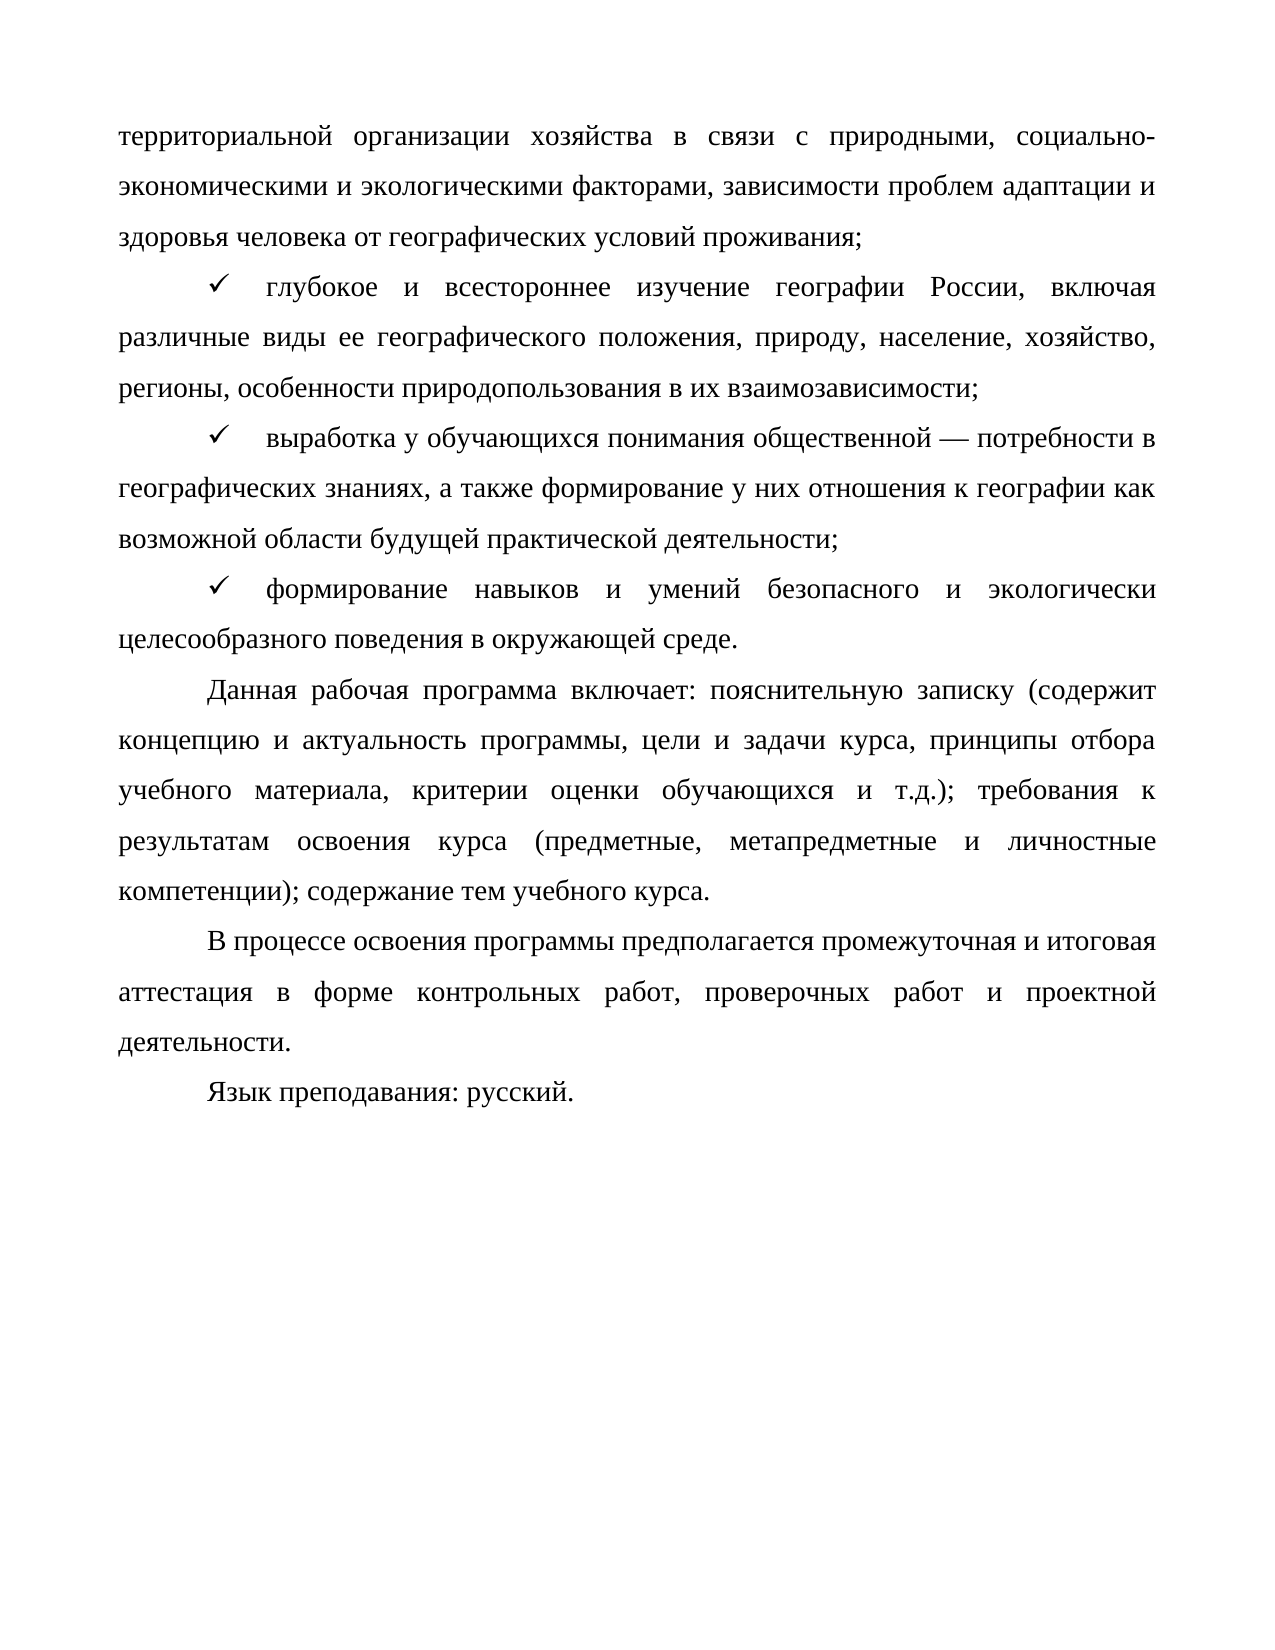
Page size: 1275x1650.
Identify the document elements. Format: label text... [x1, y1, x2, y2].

list выработка у обучающихся понимания общественной — потребности в географических знаниях, а также формирование у них отношения к географии как возможной области будущей практической деятельности; [118, 420, 1157, 554]
text В процессе освоения программы предполагается промежуточная и итоговая аттестация в форме контрольных работ, проверочных работ и проектной деятельности. [118, 923, 1157, 1058]
list глубокое и всестороннее изучение географии России, включая различные виды ее географического положения, природу, население, хозяйство, регионы, особенности природопользования в их взаимозависимости; [118, 269, 1157, 403]
text Язык преподавания: русский. [118, 1074, 1157, 1108]
text Данная рабочая программа включает: пояснительную записку (содержит концепцию и актуальность программы, цели и задачи курса, принципы отбора учебного материала, критерии оценки обучающихся и т.д.); требования к результатам освоения курса (предметные, метапредметные и личностные компетенции); содержание тем учебного курса. [118, 672, 1157, 907]
list формирование навыков и умений безопасного и экологически целесообразного поведения в окружающей среде. [118, 571, 1157, 655]
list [118, 118, 1157, 252]
